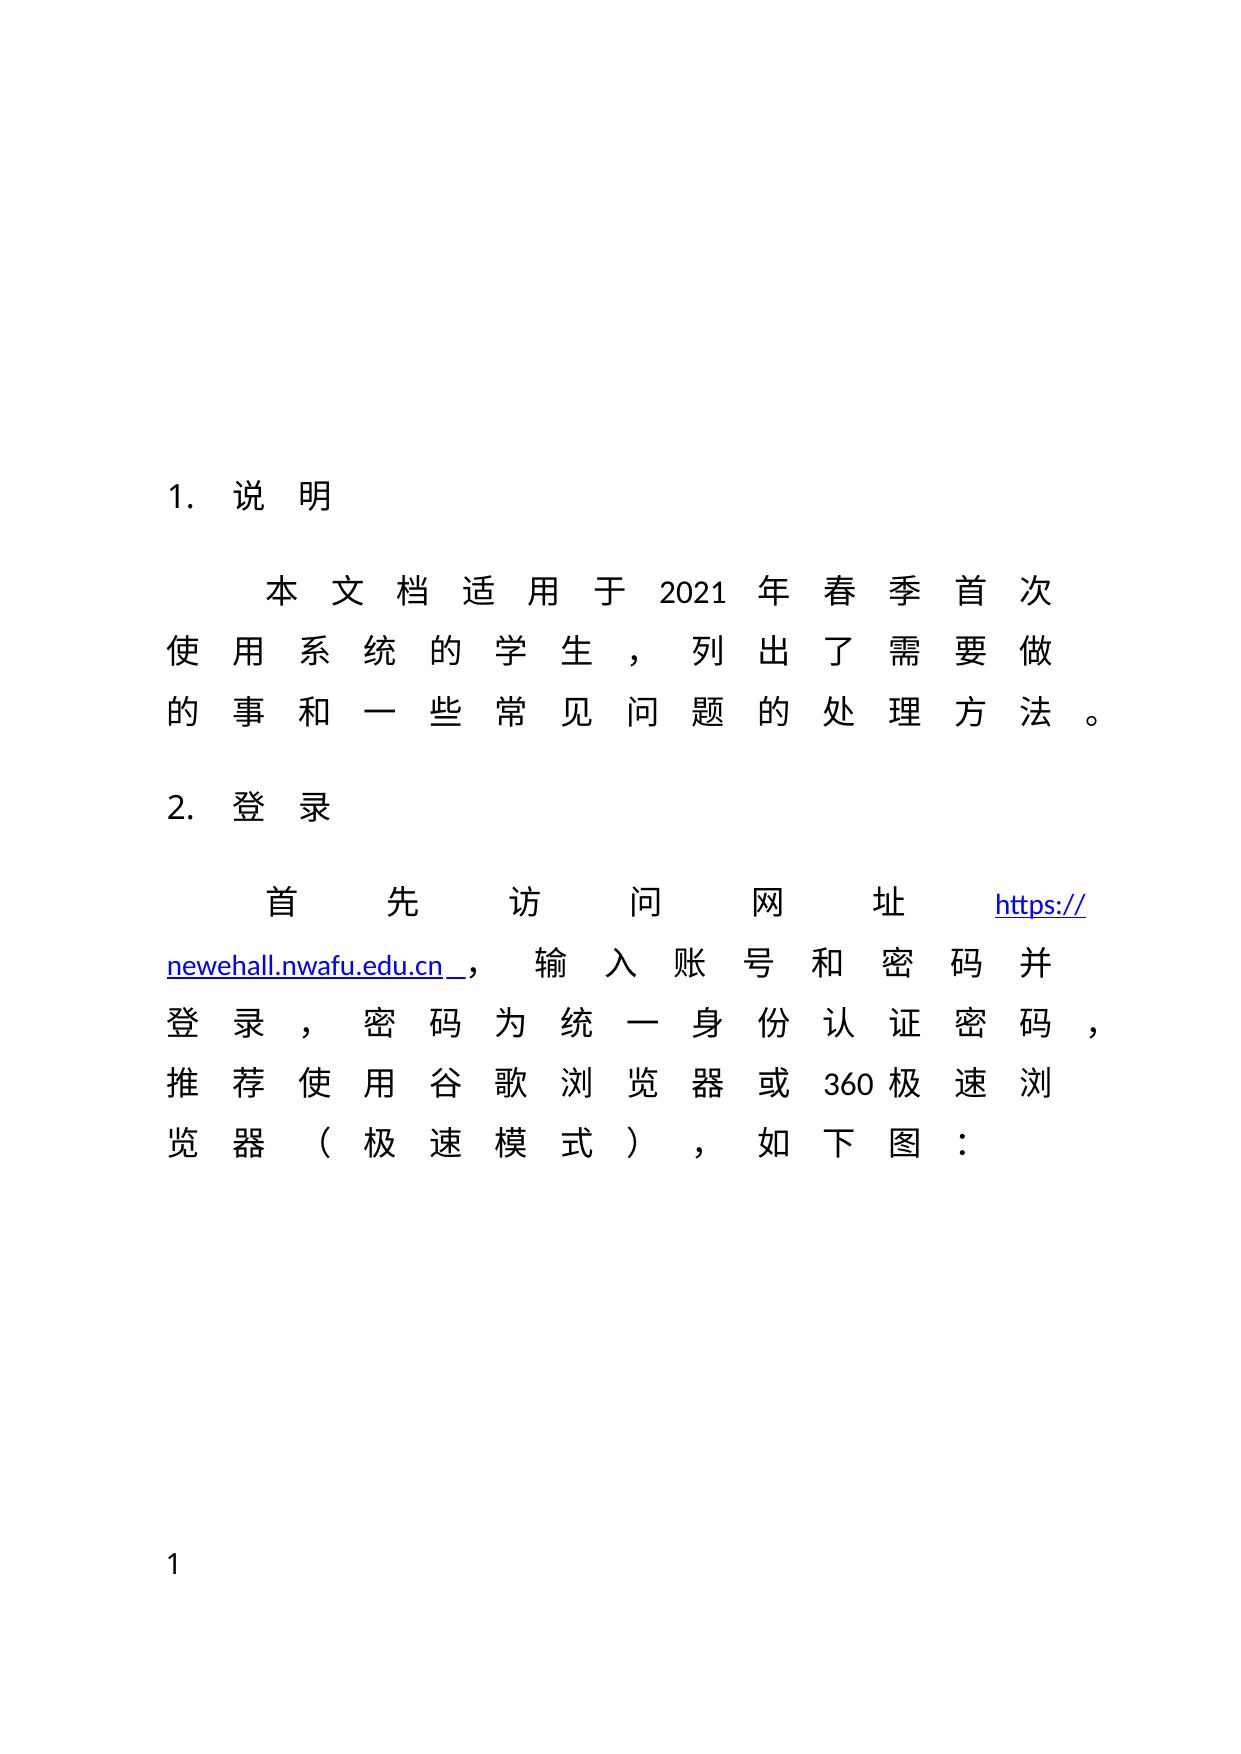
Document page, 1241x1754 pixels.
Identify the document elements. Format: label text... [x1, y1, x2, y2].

subtitle 说明 [167, 464, 1085, 524]
text 本文档适用于2021年春季首次使用系统的学生，列出了需要做的事和一些常见问题的处理方法。 [167, 559, 1085, 740]
subtitle 登录 [167, 775, 1085, 836]
text 首先访问网址https://newehall.nwafu.edu.cn，输入账号和密码并登录，密码为统一身份认证密码，推荐使用谷歌浏览器或360极速浏览器（极速模式），如下图： [167, 870, 1085, 1171]
